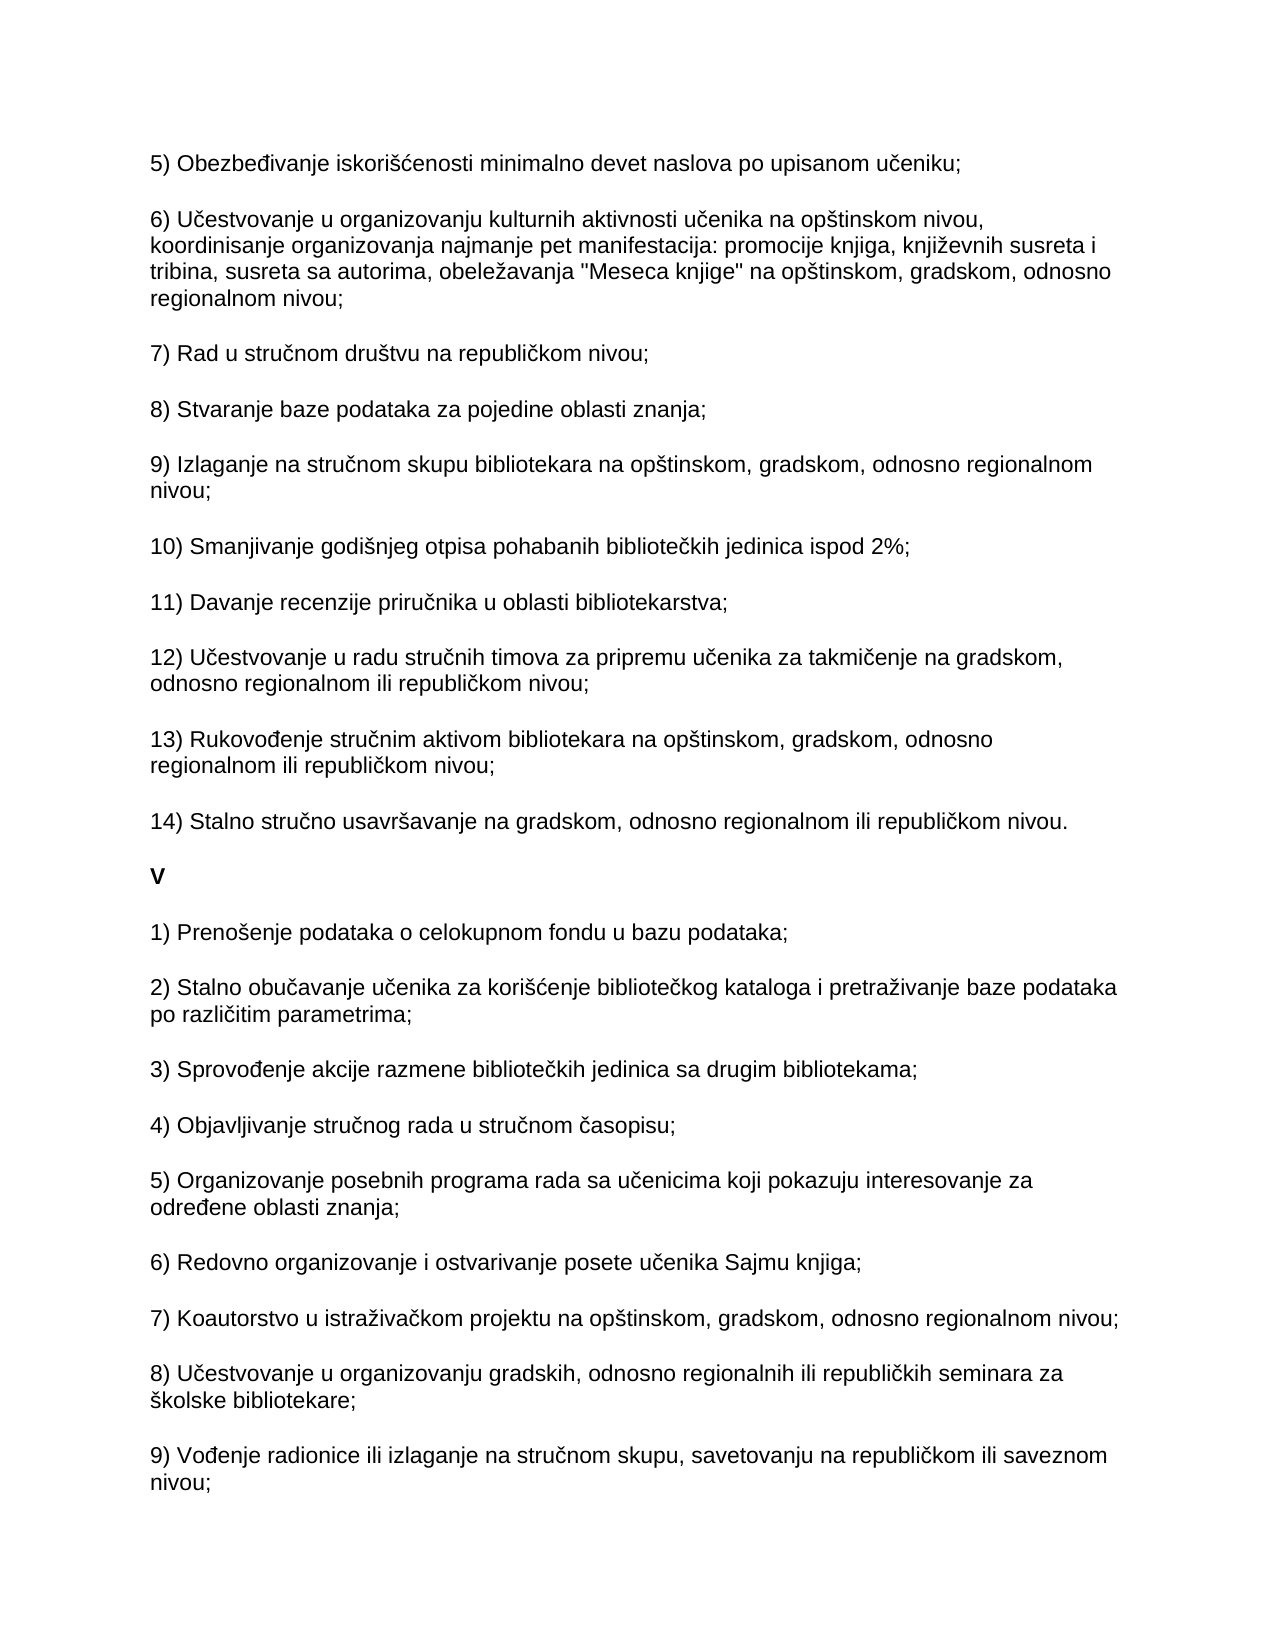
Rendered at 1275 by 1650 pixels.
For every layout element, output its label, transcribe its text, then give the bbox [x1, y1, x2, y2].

text 13) Rukovođenje stručnim aktivom bibliotekara na opštinskom, gradskom, odnosno regionalnom ili republičkom nivou; [150, 726, 1125, 779]
text 9) Vođenje radionice ili izlaganje na stručnom skupu, savetovanju na republičkom ili saveznom nivou; [150, 1442, 1125, 1495]
text 6) Redovno organizovanje i ostvarivanje posete učenika Sajmu knjiga; [150, 1249, 1125, 1276]
text 8) Stvaranje baze podataka za pojedine oblasti znanja; [150, 396, 1125, 422]
text 8) Učestvovanje u organizovanju gradskih, odnosno regionalnih ili republičkih seminara za školske bibliotekare; [150, 1360, 1125, 1413]
text 5) Obezbeđivanje iskorišćenosti minimalno devet naslova po upisanom učeniku; [150, 150, 1125, 176]
text V [150, 863, 1125, 890]
text 12) Učestvovanje u radu stručnih timova za pripremu učenika za takmičenje na gradskom, odnosno regionalnom ili republičkom nivou; [150, 644, 1125, 697]
text 1) Prenošenje podataka o celokupnom fondu u bazu podataka; [150, 919, 1125, 945]
text 9) Izlaganje na stručnom skupu bibliotekara na opštinskom, gradskom, odnosno regionalnom nivou; [150, 451, 1125, 504]
text 11) Davanje recenzije priručnika u oblasti bibliotekarstva; [150, 588, 1125, 615]
text 4) Objavljivanje stručnog rada u stručnom časopisu; [150, 1112, 1125, 1138]
text 3) Sprovođenje akcije razmene bibliotečkih jedinica sa drugim bibliotekama; [150, 1056, 1125, 1083]
text 7) Koautorstvo u istraživačkom projektu na opštinskom, gradskom, odnosno regionalnom nivou; [150, 1305, 1125, 1331]
text 5) Organizovanje posebnih programa rada sa učenicima koji pokazuju interesovanje za određene oblasti znanja; [150, 1167, 1125, 1220]
text 6) Učestvovanje u organizovanju kulturnih aktivnosti učenika na opštinskom nivou, koordinisanje organizovanja najmanje pet manifestacija: promocije knjiga, književnih susreta i tribina, susreta sa autorima, obeležavanja "Meseca knjige" na opštinskom, gradskom, odnosno regionalnom nivou; [150, 206, 1125, 311]
text 7) Rad u stručnom društvu na republičkom nivou; [150, 340, 1125, 366]
text 10) Smanjivanje godišnjeg otpisa pohabanih bibliotečkih jedinica ispod 2%; [150, 533, 1125, 559]
text 2) Stalno obučavanje učenika za korišćenje bibliotečkog kataloga i pretraživanje baze podataka po različitim parametrima; [150, 974, 1125, 1027]
text 14) Stalno stručno usavršavanje na gradskom, odnosno regionalnom ili republičkom nivou. [150, 808, 1125, 834]
